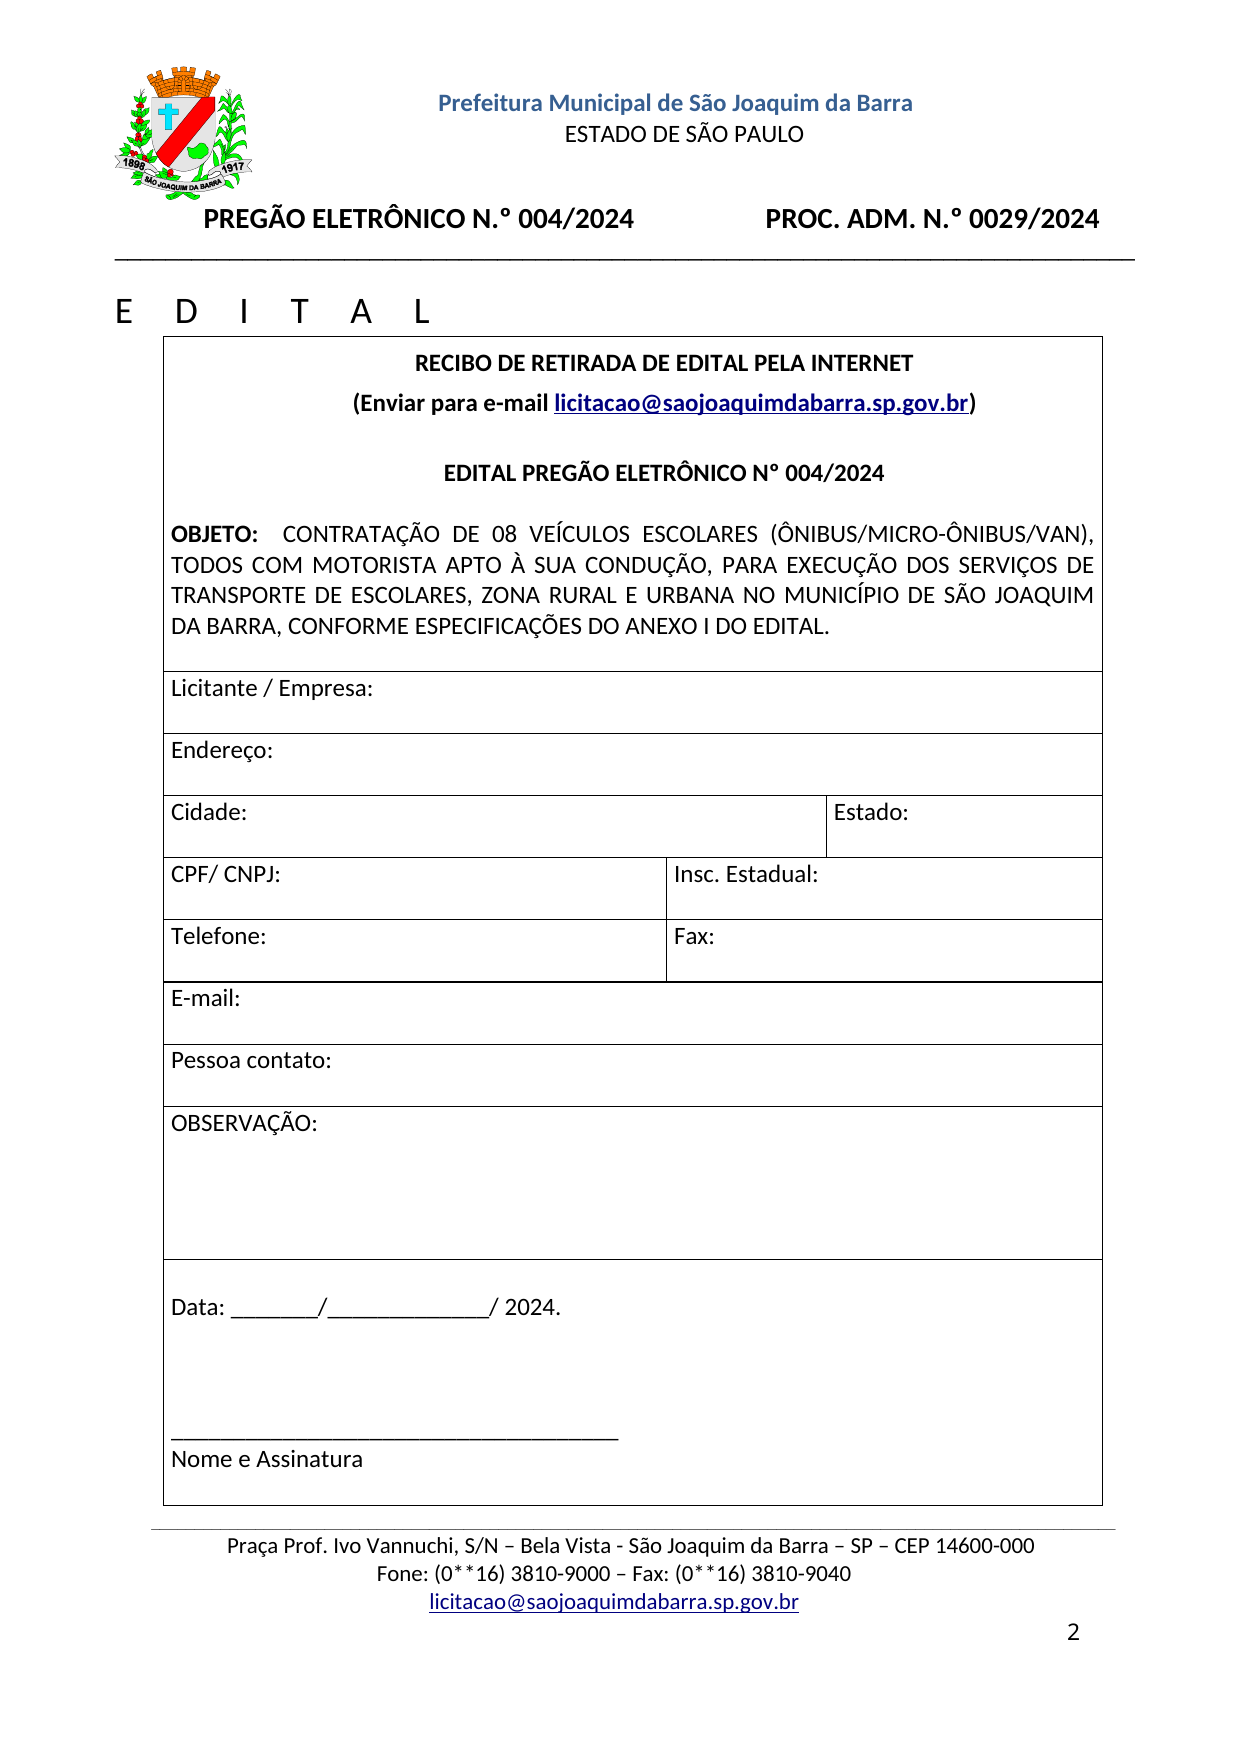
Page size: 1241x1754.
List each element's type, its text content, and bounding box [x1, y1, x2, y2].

text EDITAL [114, 287, 1080, 332]
table_cell Insc. Estadual: [667, 858, 1102, 919]
table_cell Data: _______/_____________/ 2024. ____________________________________ Nome e Assinatura [164, 1260, 1102, 1504]
table_header RECIBO DE RETIRADA DE EDITAL PELA INTERNET (Enviar para e-mail licitacao@saojoaquimdabarra.sp.gov.br) EDITAL PREGÃO ELETRÔNICO Nº 004/2024 OBJETO: CONTRATAÇÃO DE 08 VEÍCULOS ESCOLARES (ÔNIBUS/MICRO-ÔNIBUS/VAN), TODOS COM MOTORISTA APTO À SUA CONDUÇÃO, PARA EXECUÇÃO DOS SERVIÇOS DE TRANSPORTE DE ESCOLARES, ZONA RURAL E URBANA NO MUNICÍPIO DE SÃO JOAQUIM DA BARRA, CONFORME ESPECIFICAÇÕES DO ANEXO I DO EDITAL. [164, 337, 1102, 671]
table_cell Estado: [827, 796, 1102, 857]
table_cell Pessoa contato: [164, 1045, 1102, 1106]
table_cell Telefone: [164, 920, 666, 981]
table_cell Fax: [667, 920, 1102, 981]
table_cell E-mail: [164, 983, 1102, 1043]
table_cell Endereço: [164, 734, 1102, 795]
table_cell CPF/ CNPJ: [164, 858, 666, 919]
table_cell Licitante / Empresa: [164, 672, 1102, 733]
table_cell OBSERVAÇÃO: [164, 1107, 1102, 1259]
table_cell Cidade: [164, 796, 826, 857]
